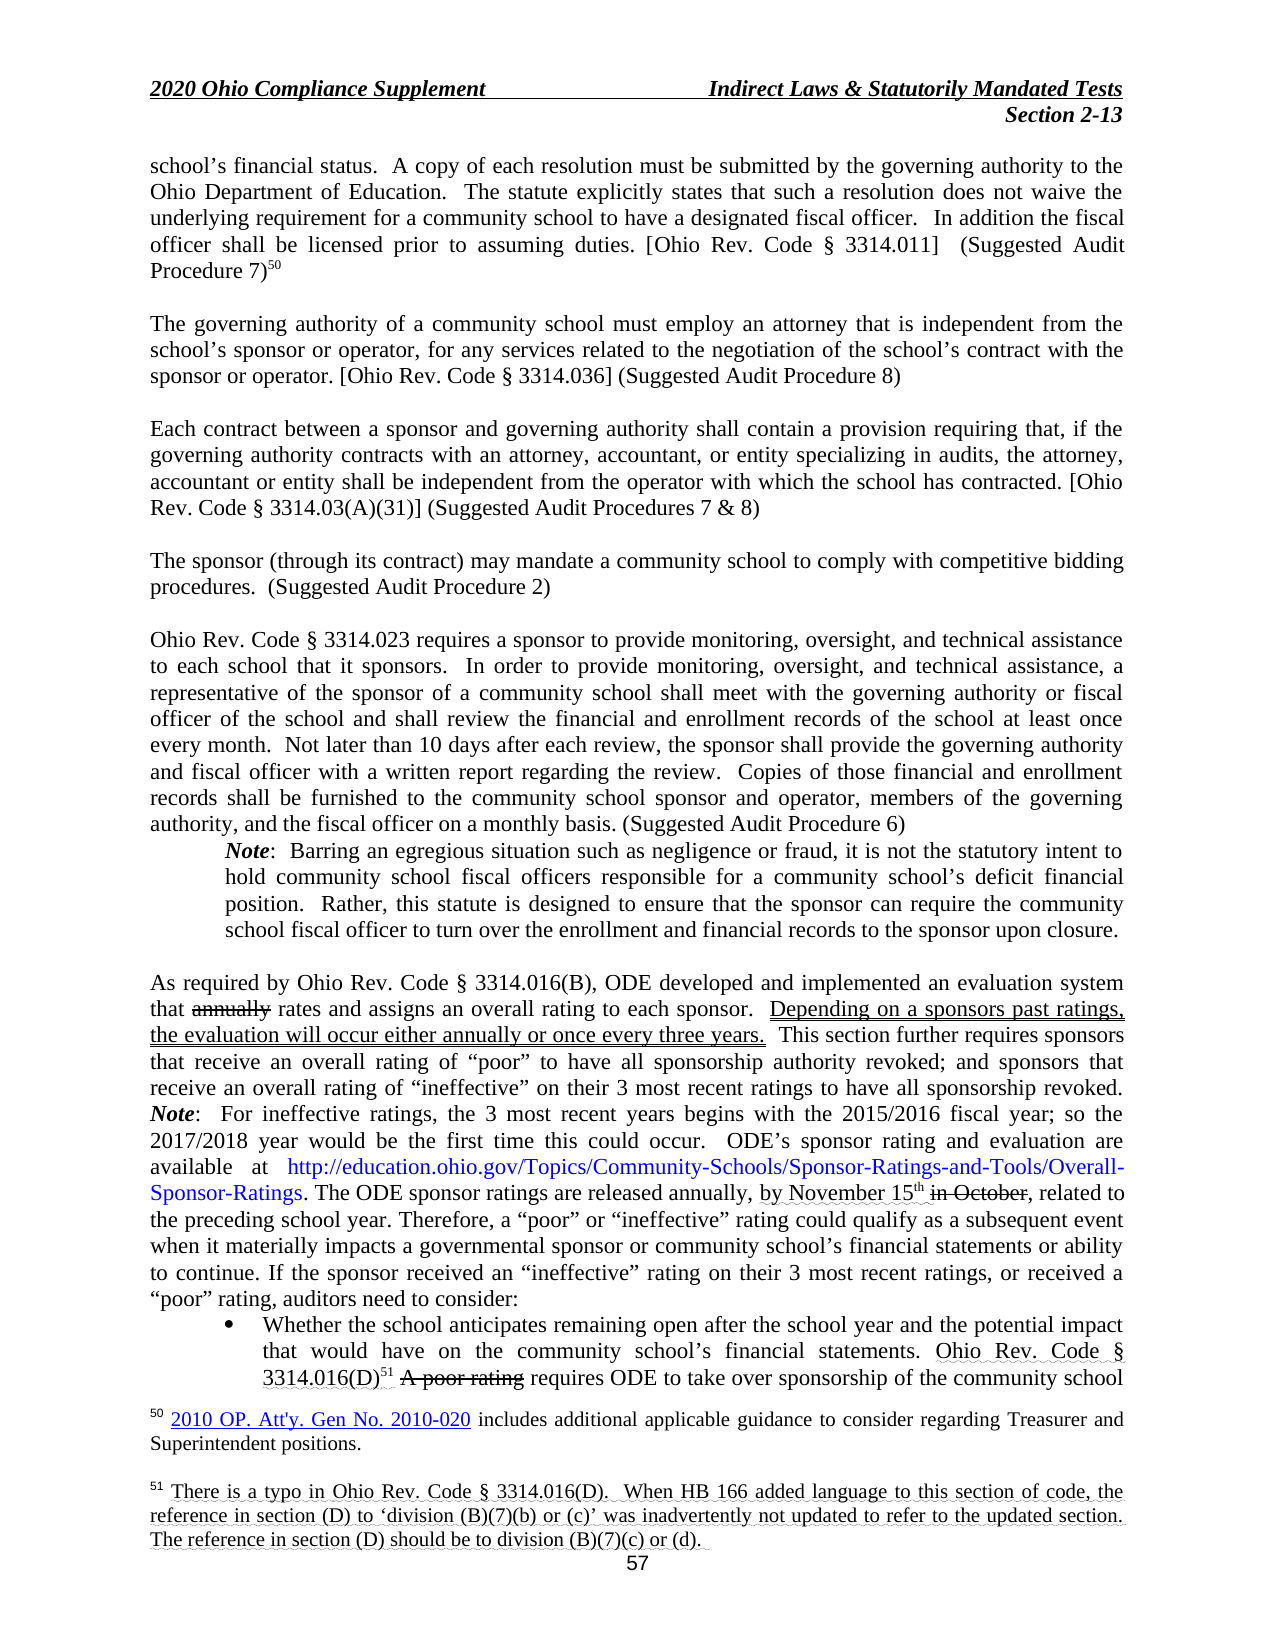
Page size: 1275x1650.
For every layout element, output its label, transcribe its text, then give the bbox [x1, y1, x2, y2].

text The governing authority of a community school must employ an attorney that is independent from the school’s sponsor or operator, for any services related to the negotiation of the school’s contract with the sponsor or operator. [Ohio Rev. Code § 3314.036] (Suggested Audit Procedure 8) [150, 310, 1125, 389]
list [225, 1311, 1125, 1390]
text Each contract between a sponsor and governing authority shall contain a provision requiring that, if the governing authority contracts with an attorney, accountant, or entity specializing in audits, the attorney, accountant or entity shall be independent from the operator with which the school has contracted. [Ohio Rev. Code § 3314.03(A)(31)] (Suggested Audit Procedures 7 & 8) [150, 415, 1125, 521]
text Note: Barring an egregious situation such as negligence or fraud, it is not the statutory intent to hold community school fiscal officers responsible for a community school’s deficit financial position. Rather, this statute is designed to ensure that the sponsor can require the community school fiscal officer to turn over the enrollment and financial records to the sponsor upon closure. [150, 837, 1125, 942]
text The sponsor (through its contract) may mandate a community school to comply with competitive bidding procedures. (Suggested Audit Procedure 2) [150, 547, 1125, 600]
text Ohio Rev. Code § 3314.023 requires a sponsor to provide monitoring, oversight, and technical assistance to each school that it sponsors. In order to provide monitoring, oversight, and technical assistance, a representative of the sponsor of a community school shall meet with the governing authority or fiscal officer of the school and shall review the financial and enrollment records of the school at least once every month. Not later than 10 days after each review, the sponsor shall provide the governing authority and fiscal officer with a written report regarding the review. Copies of those financial and enrollment records shall be furnished to the community school sponsor and operator, members of the governing authority, and the fiscal officer on a monthly basis. (Suggested Audit Procedure 6) [150, 626, 1125, 837]
text As required by Ohio Rev. Code § 3314.016(B), ODE developed and implemented an evaluation system that annually rates and assigns an overall rating to each sponsor. Depending on a sponsors past ratings, the evaluation will occur either annually or once every three years. This section further requires sponsors that receive an overall rating of “poor” to have all sponsorship authority revoked; and sponsors that receive an overall rating of “ineffective” on their 3 most recent ratings to have all sponsorship revoked. Note: For ineffective ratings, the 3 most recent years begins with the 2015/2016 fiscal year; so the 2017/2018 year would be the first time this could occur. ODE’s sponsor rating and evaluation are available at http://education.ohio.gov/Topics/Community-Schools/Sponsor-Ratings-and-Tools/Overall-Sponsor-Ratings. The ODE sponsor ratings are released annually, by November 15th in October, related to the preceding school year. Therefore, a “poor” or “ineffective” rating could qualify as a subsequent event when it materially impacts a governmental sponsor or community school’s financial statements or ability to continue. If the sponsor received an “ineffective” rating on their 3 most recent ratings, or received a “poor” rating, auditors need to consider: [150, 969, 1125, 1311]
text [150, 152, 1125, 283]
